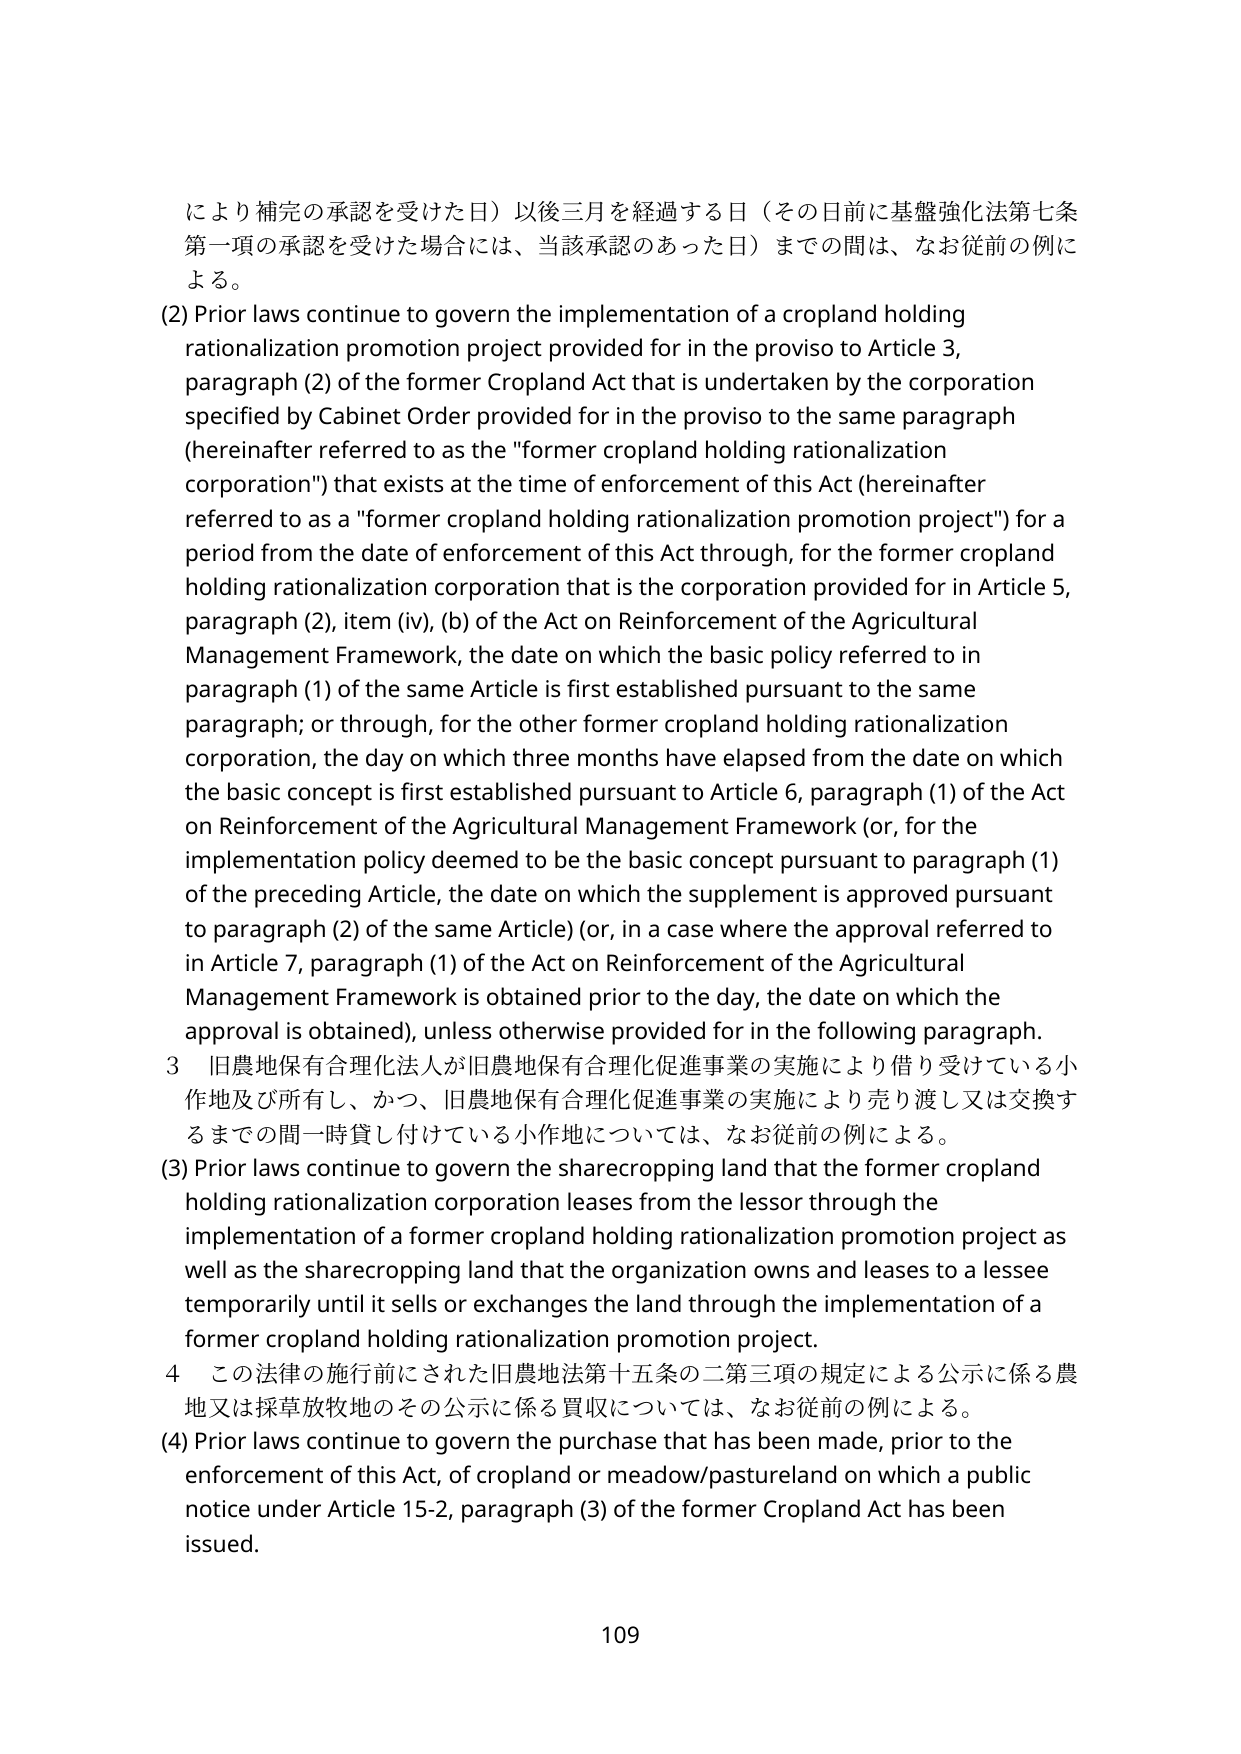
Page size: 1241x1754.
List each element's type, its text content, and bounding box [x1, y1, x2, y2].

text (4) Prior laws continue to govern the purchase that has been made, prior to the enforcement of this Act, of cropland or meadow/pastureland on which a public notice under Article 15-2, paragraph (3) of the former Cropland Act has been issued. [161, 1424, 1079, 1560]
text ４ この法律の施行前にされた旧農地法第十五条の二第三項の規定による公示に係る農地又は採草放牧地のその公示に係る買収については、なお従前の例による。 [161, 1355, 1079, 1424]
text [161, 194, 1079, 296]
text (3) Prior laws continue to govern the sharecropping land that the former cropland holding rationalization corporation leases from the lessor through the implementation of a former cropland holding rationalization promotion project as well as the sharecropping land that the organization owns and leases to a lessee temporarily until it sells or exchanges the land through the implementation of a former cropland holding rationalization promotion project. [161, 1150, 1079, 1355]
text (2) Prior laws continue to govern the implementation of a cropland holding rationalization promotion project provided for in the proviso to Article 3, paragraph (2) of the former Cropland Act that is undertaken by the corporation specified by Cabinet Order provided for in the proviso to the same paragraph (hereinafter referred to as the "former cropland holding rationalization corporation") that exists at the time of enforcement of this Act (hereinafter referred to as a "former cropland holding rationalization promotion project") for a period from the date of enforcement of this Act through, for the former cropland holding rationalization corporation that is the corporation provided for in Article 5, paragraph (2), item (iv), (b) of the Act on Reinforcement of the Agricultural Management Framework, the date on which the basic policy referred to in paragraph (1) of the same Article is first established pursuant to the same paragraph; or through, for the other former cropland holding rationalization corporation, the day on which three months have elapsed from the date on which the basic concept is first established pursuant to Article 6, paragraph (1) of the Act on Reinforcement of the Agricultural Management Framework (or, for the implementation policy deemed to be the basic concept pursuant to paragraph (1) of the preceding Article, the date on which the supplement is approved pursuant to paragraph (2) of the same Article) (or, in a case where the approval referred to in Article 7, paragraph (1) of the Act on Reinforcement of the Agricultural Management Framework is obtained prior to the day, the date on which the approval is obtained), unless otherwise provided for in the following paragraph. [161, 296, 1079, 1048]
text ３ 旧農地保有合理化法人が旧農地保有合理化促進事業の実施により借り受けている小作地及び所有し、かつ、旧農地保有合理化促進事業の実施により売り渡し又は交換するまでの間一時貸し付けている小作地については、なお従前の例による。 [161, 1048, 1079, 1150]
